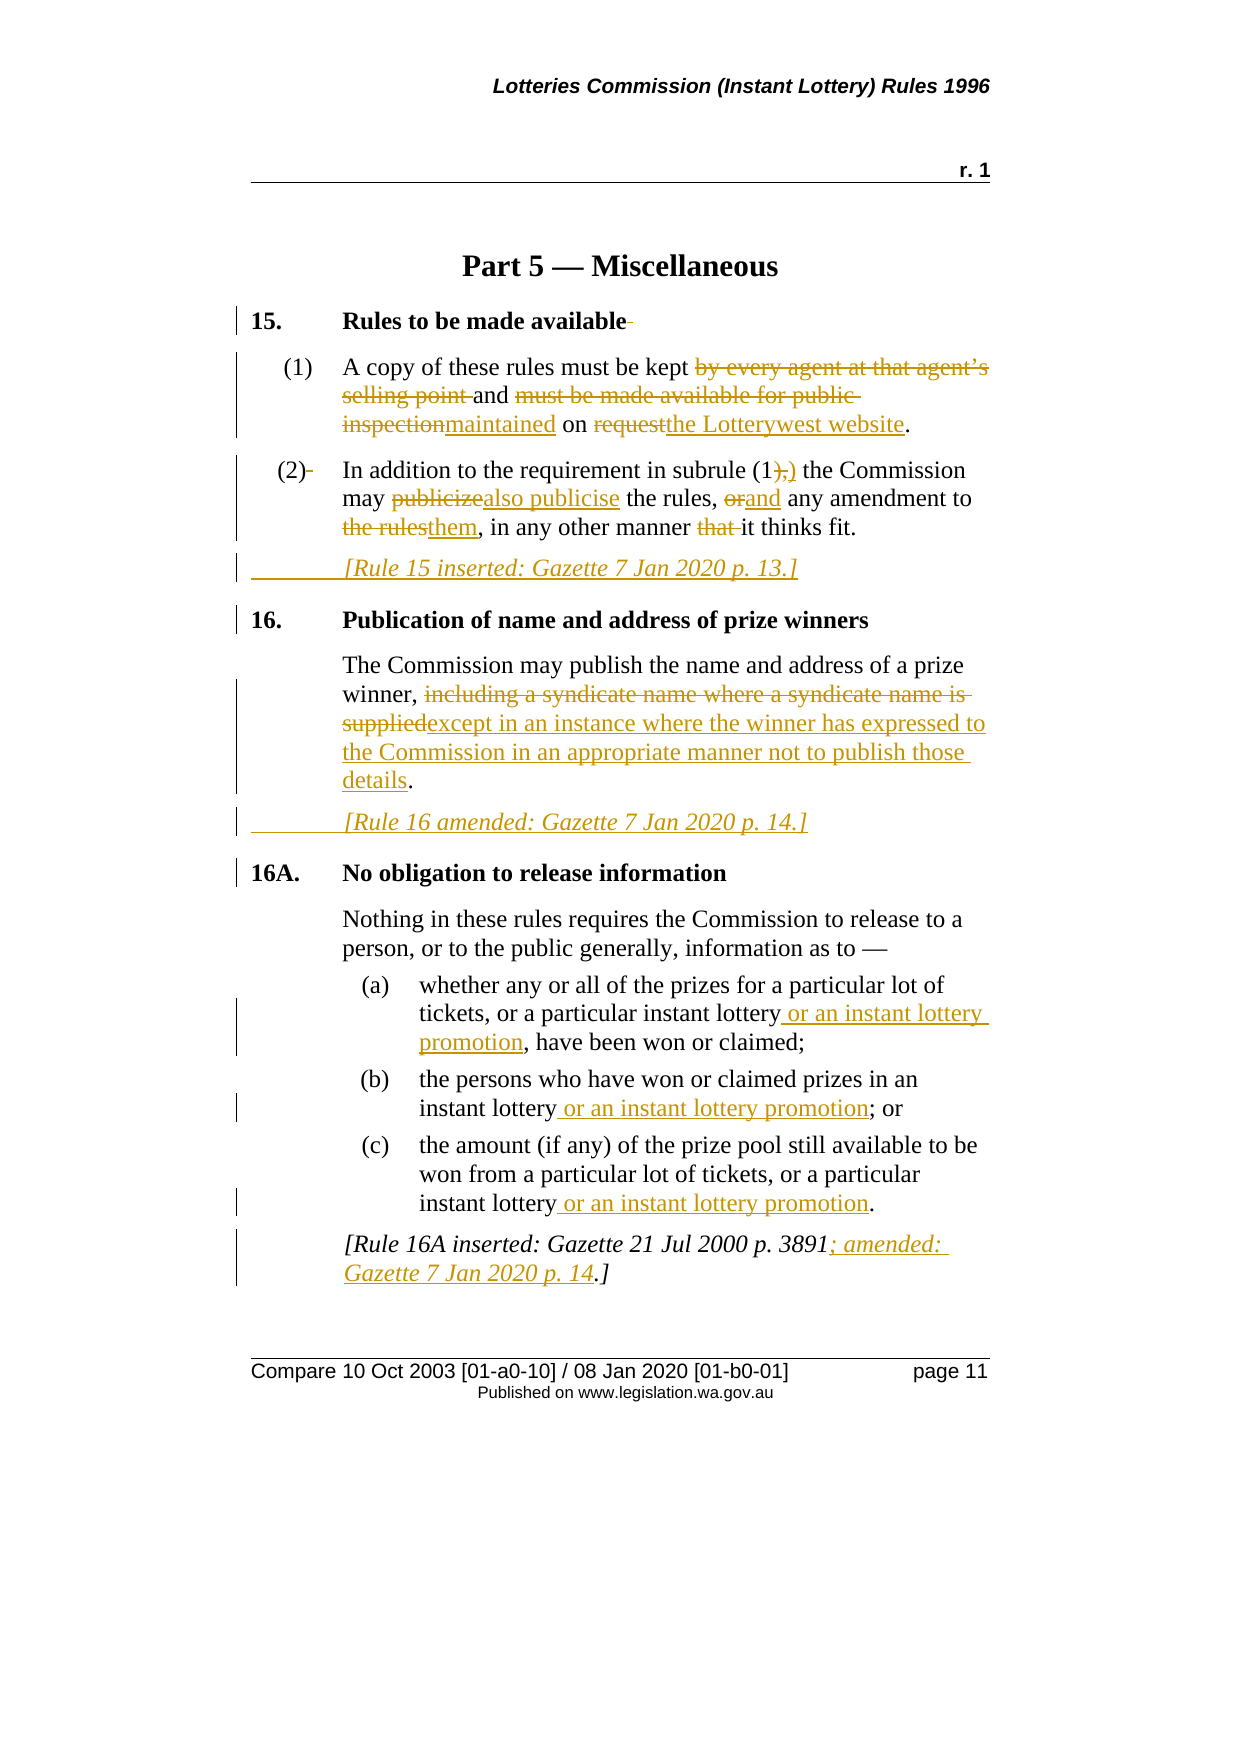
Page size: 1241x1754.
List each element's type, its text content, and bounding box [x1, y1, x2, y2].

subtitle 16A. No obligation to release information [251, 858, 990, 887]
text The Commission may publish the name and address of a prize winner, . [251, 651, 990, 794]
text (a) whether any or all of the prizes for a particular lot of tickets, or a particular instant lottery, have been won or claimed; [251, 970, 990, 1056]
text (b) the persons who have won or claimed prizes in an instant lottery; or [251, 1064, 990, 1122]
text [Rule 16A inserted: Gazette 21 Jul 2000 p. 3891.] [251, 1229, 990, 1286]
subtitle 15. Rules to be made available [251, 306, 990, 335]
subtitle Part 5 — Miscellaneous [251, 247, 990, 283]
text (c) the amount (if any) of the prize pool still available to be won from a particular lot of tickets, or a particular instant lottery. [251, 1130, 990, 1216]
text (1) A copy of these rules must be kept and on . [251, 352, 990, 438]
subtitle 16. Publication of name and address of prize winners [251, 605, 990, 634]
text (2) In addition to the requirement in subrule (1 the Commission may the rules, any amendment to , in any other manner it thinks fit. [251, 455, 990, 541]
text Nothing in these rules requires the Commission to release to a person, or to the public generally, information as to — [251, 904, 990, 961]
